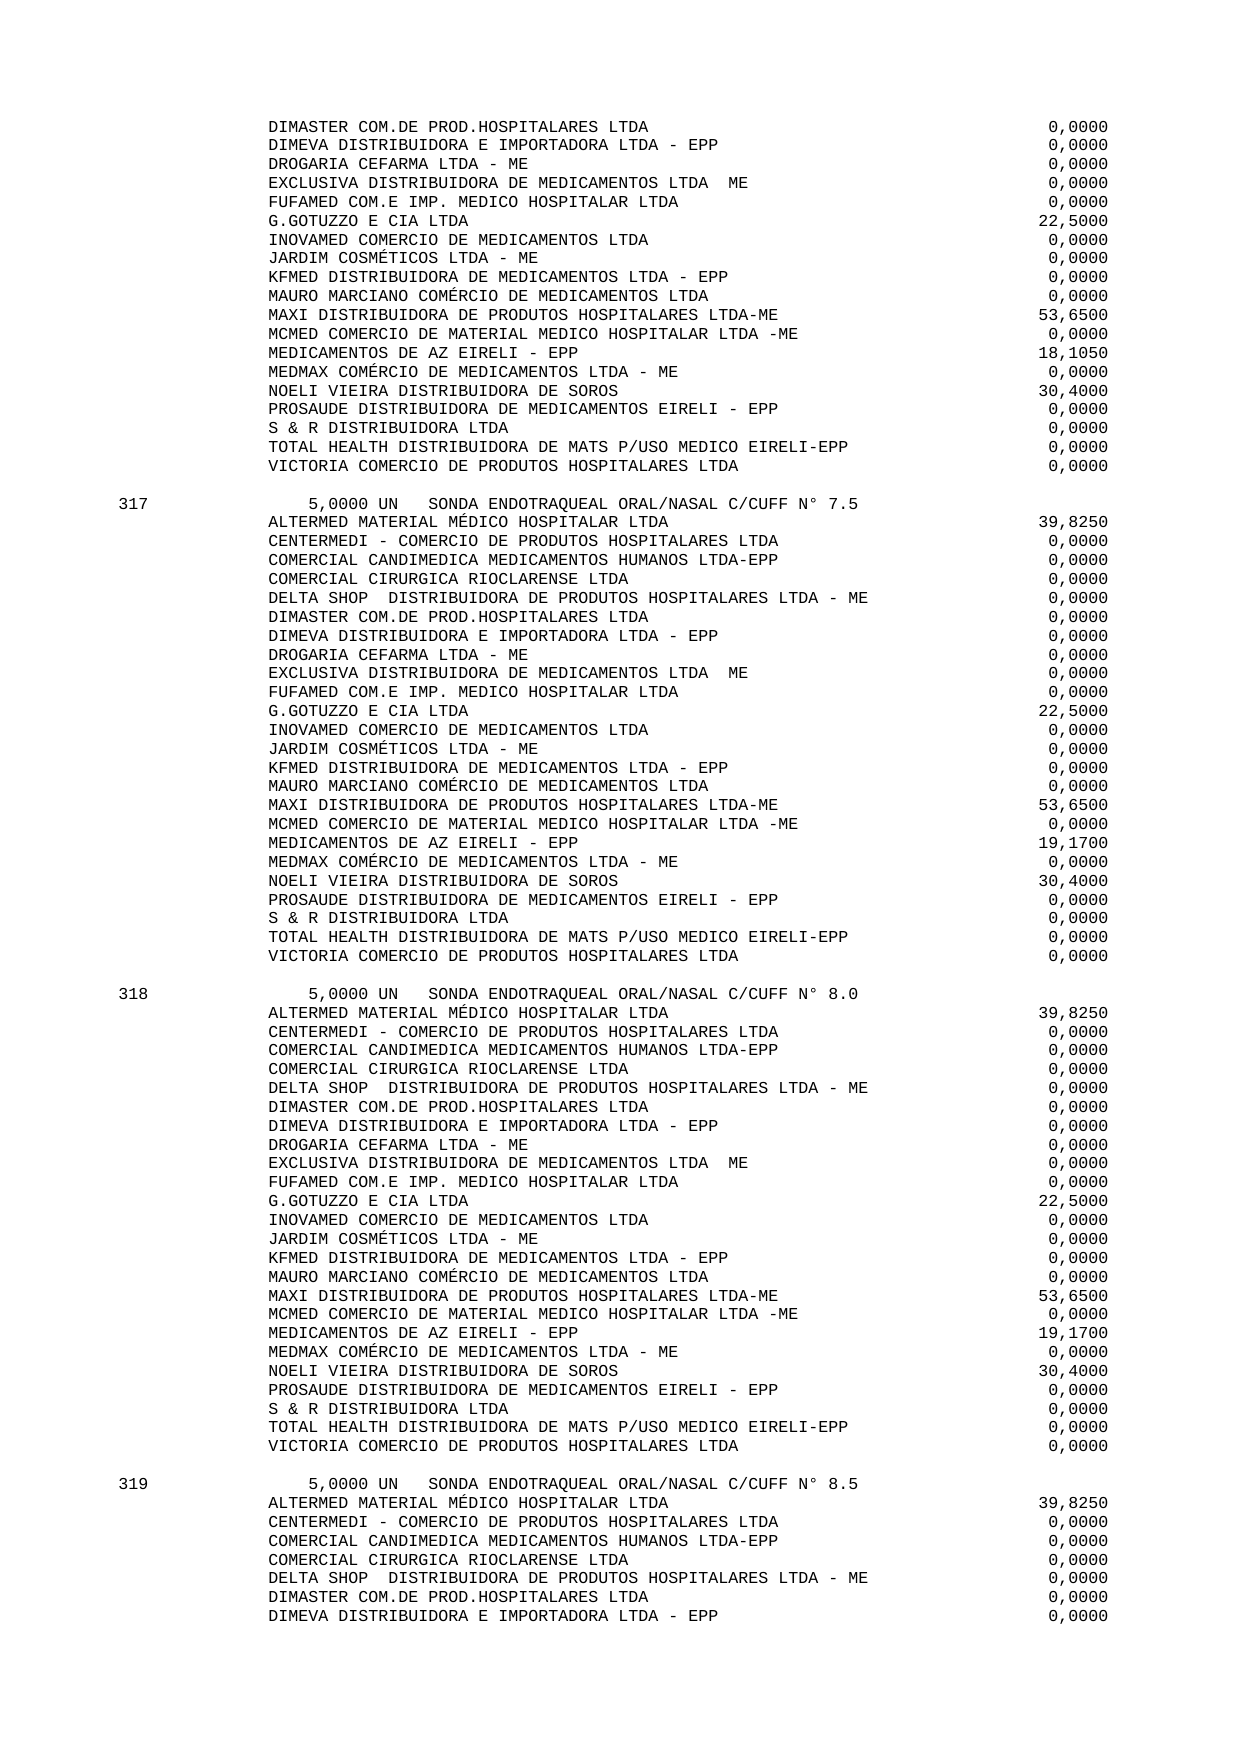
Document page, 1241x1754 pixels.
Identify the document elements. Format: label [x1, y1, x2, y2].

text [118, 118, 1122, 1626]
